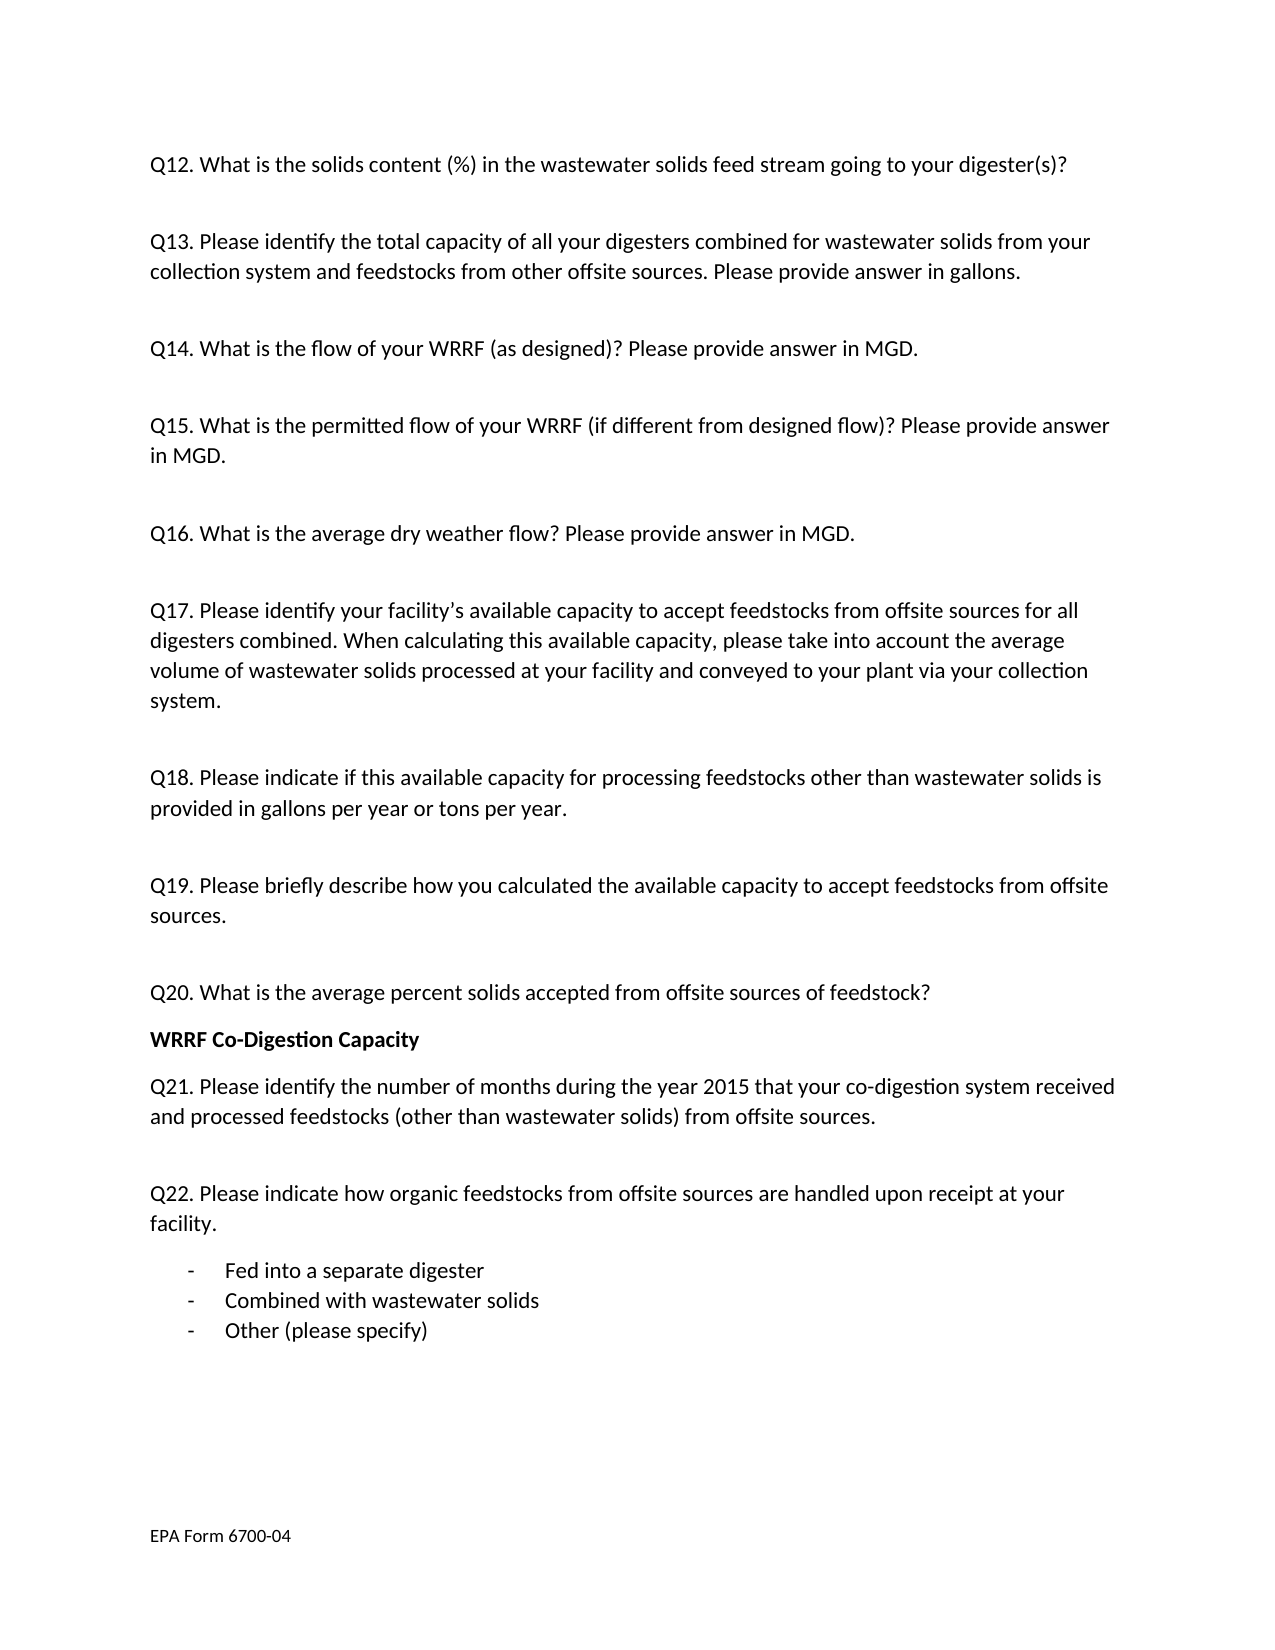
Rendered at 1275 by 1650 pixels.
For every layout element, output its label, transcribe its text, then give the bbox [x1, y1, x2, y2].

text Q20. What is the average percent solids accepted from offsite sources of feedstock? [150, 978, 1125, 1006]
text Q18. Please indicate if this available capacity for processing feedstocks other than wastewater solids is provided in gallons per year or tons per year. [150, 763, 1125, 852]
text Q15. What is the permitted flow of your WRRF (if different from designed flow)? Please provide answer in MGD. [150, 411, 1125, 500]
text Q21. Please identify the number of months during the year 2015 that your co-digestion system received and processed feedstocks (other than wastewater solids) from offsite sources. [150, 1072, 1125, 1160]
text Q17. Please identify your facility’s available capacity to accept feedstocks from offsite sources for all digesters combined. When calculating this available capacity, please take into account the average volume of wastewater solids processed at your facility and conveyed to your plant via your collection system. [150, 596, 1125, 745]
list Fed into a separate digester [187, 1256, 1125, 1284]
list Combined with wastewater solids [187, 1286, 1125, 1314]
text WRRF Co-Digestion Capacity [150, 1025, 1125, 1053]
text Q13. Please identify the total capacity of all your digesters combined for wastewater solids from your collection system and feedstocks from other offsite sources. Please provide answer in gallons. [150, 227, 1125, 316]
text Q22. Please indicate how organic feedstocks from offsite sources are handled upon receipt at your facility. [150, 1179, 1125, 1237]
text Q19. Please briefly describe how you calculated the available capacity to accept feedstocks from offsite sources. [150, 871, 1125, 959]
list Other (please specify) [187, 1317, 1125, 1375]
text Q14. What is the flow of your WRRF (as designed)? Please provide answer in MGD. [150, 334, 1125, 393]
text Q16. What is the average dry weather flow? Please provide answer in MGD. [150, 519, 1125, 577]
text Q12. What is the solids content (%) in the wastewater solids feed stream going to your digester(s)? [150, 150, 1125, 208]
